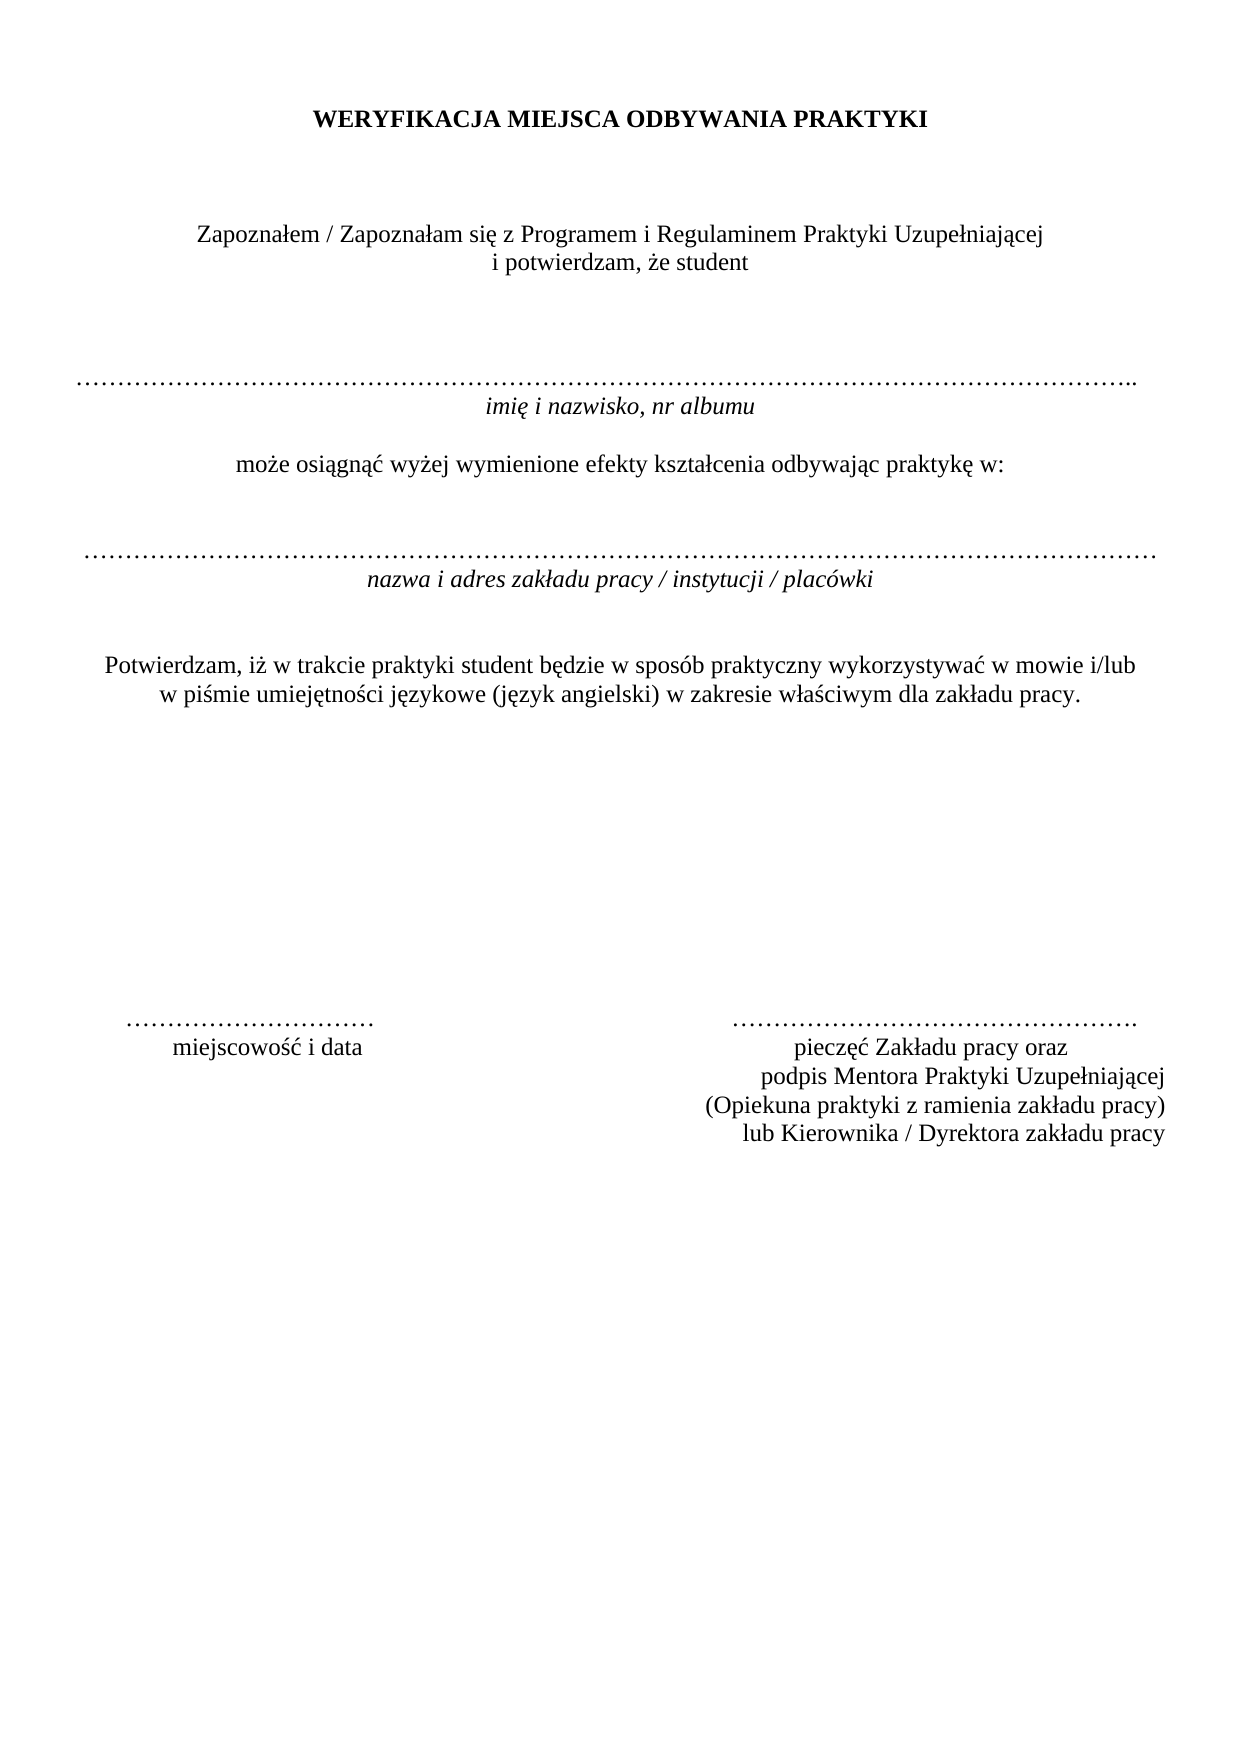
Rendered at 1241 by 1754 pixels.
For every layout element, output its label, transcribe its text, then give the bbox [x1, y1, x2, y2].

text imię i nazwisko, nr albumu [75, 391, 1165, 420]
text nazwa i adres zakładu pracy / instytucji / placówki [75, 564, 1165, 592]
text i potwierdzam, że student [75, 247, 1165, 276]
text ………………………………………………………………………………………………………………… [75, 535, 1165, 564]
text Potwierdzam, iż w trakcie praktyki student będzie w sposób praktyczny wykorzystywać w mowie i/lub w piśmie umiejętności językowe (język angielski) w zakresie właściwym dla zakładu pracy. [75, 650, 1165, 707]
text Zapoznałem / Zapoznałam się z Programem i Regulaminem Praktyki Uzupełniającej [75, 219, 1165, 247]
text WERYFIKACJA MIEJSCA ODBYWANIA PRAKTYKI [75, 104, 1165, 132]
text lub Kierownika / Dyrektora zakładu pracy [75, 1118, 1165, 1147]
text ……………………………………………………………………………………………………………….. [75, 362, 1165, 391]
text miejscowość i data pieczęć Zakładu pracy oraz [75, 1032, 1165, 1061]
text podpis Mentora Praktyki Uzupełniającej [75, 1061, 1165, 1090]
text może osiągnąć wyżej wymienione efekty kształcenia odbywając praktykę w: [75, 449, 1165, 477]
text ………………………… …………………………………………. [75, 1003, 1165, 1032]
text (Opiekuna praktyki z ramienia zakładu pracy) [75, 1090, 1165, 1118]
